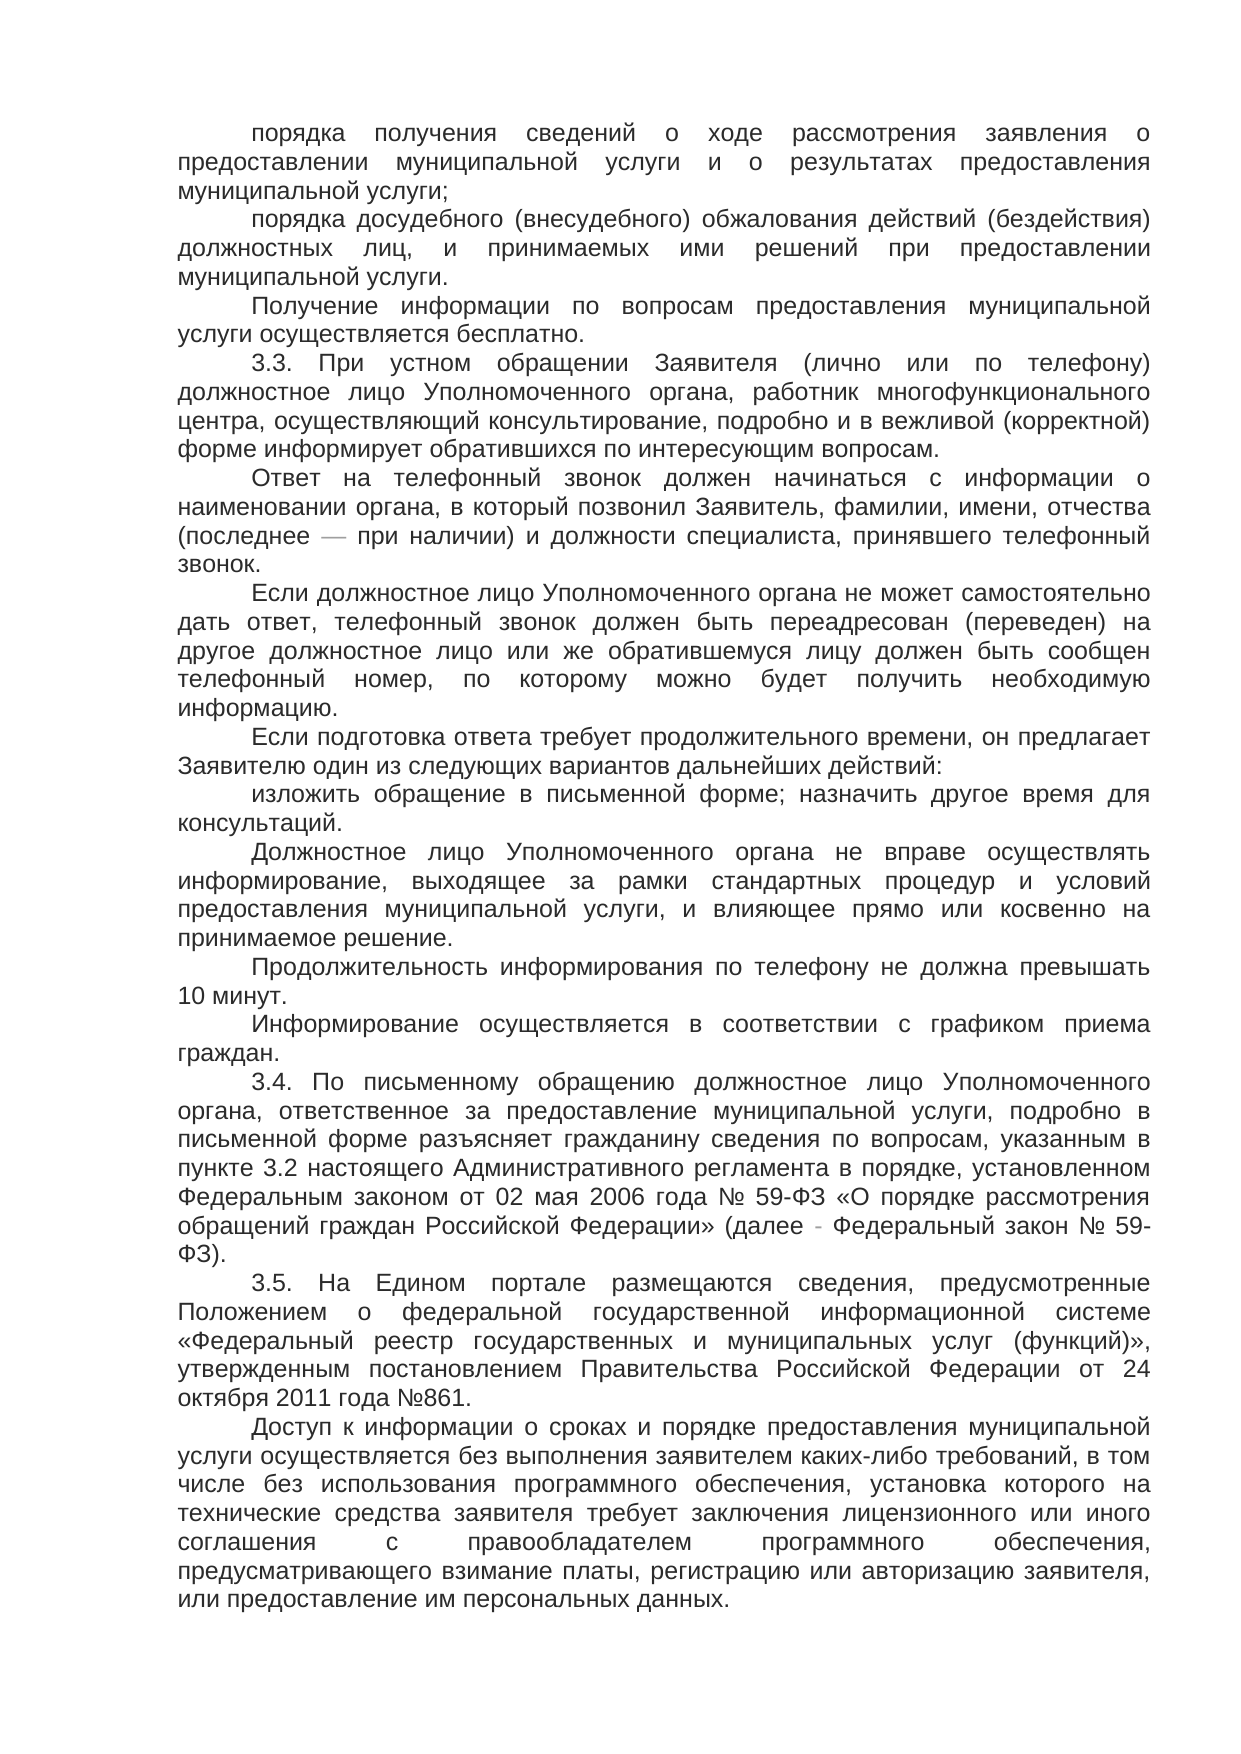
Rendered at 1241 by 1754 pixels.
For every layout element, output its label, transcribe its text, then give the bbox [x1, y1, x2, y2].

text Информирование осуществляется в соответствии с графиком приема граждан. [177, 1009, 1152, 1067]
text Ответ на телефонный звонок должен начинаться с информации о наименовании органа, в который позвонил Заявитель, фамилии, имени, отчества (последнее — при наличии) и должности специалиста, принявшего телефонный звонок. [177, 463, 1152, 578]
text порядка получения сведений о ходе рассмотрения заявления о предоставлении муниципальной услуги и о результатах предоставления муниципальной услуги; [177, 118, 1152, 204]
text Получение информации по вопросам предоставления муниципальной услуги осуществляется бесплатно. [177, 291, 1152, 348]
text 3.3. При устном обращении Заявителя (лично или по телефону) должностное лицо Уполномоченного органа, работник многофункционального центра, осуществляющий консультирование, подробно и в вежливой (корректной) форме информирует обратившихся по интересующим вопросам. [177, 348, 1152, 463]
text Доступ к информации о сроках и порядке предоставления муниципальной услуги осуществляется без выполнения заявителем каких-либо требований, в том числе без использования программного обеспечения, установка которого на технические средства заявителя требует заключения лицензионного или иного соглашения с правообладателем программного обеспечения, предусматривающего взимание платы, регистрацию или авторизацию заявителя, или предоставление им персональных данных. [177, 1412, 1152, 1613]
text порядка досудебного (внесудебного) обжалования действий (бездействия) должностных лиц, и принимаемых ими решений при предоставлении муниципальной услуги. [177, 204, 1152, 291]
text Должностное лицо Уполномоченного органа не вправе осуществлять информирование, выходящее за рамки стандартных процедур и условий предоставления муниципальной услуги, и влияющее прямо или косвенно на принимаемое решение. [177, 837, 1152, 952]
text Если подготовка ответа требует продолжительного времени, он предлагает Заявителю один из следующих вариантов дальнейших действий: [177, 722, 1152, 779]
text изложить обращение в письменной форме; назначить другое время для консультаций. [177, 779, 1152, 837]
text Если должностное лицо Уполномоченного органа не может самостоятельно дать ответ, телефонный звонок должен быть переадресован (переведен) на другое должностное лицо или же обратившемуся лицу должен быть сообщен телефонный номер, по которому можно будет получить необходимую информацию. [177, 578, 1152, 722]
text Продолжительность информирования по телефону не должна превышать 10 минут. [177, 952, 1152, 1009]
text 3.5. На Едином портале размещаются сведения, предусмотренные Положением о федеральной государственной информационной системе «Федеральный реестр государственных и муниципальных услуг (функций)», утвержденным постановлением Правительства Российской Федерации от 24 октября 2011 года №861. [177, 1268, 1152, 1412]
text 3.4. По письменному обращению должностное лицо Уполномоченного органа, ответственное за предоставление муниципальной услуги, подробно в письменной форме разъясняет гражданину сведения по вопросам, указанным в пункте 3.2 настоящего Административного регламента в порядке, установленном Федеральным законом от 02 мая 2006 года № 59-ФЗ «О порядке рассмотрения обращений граждан Российской Федерации» (далее - Федеральный закон № 59-ФЗ). [177, 1067, 1152, 1268]
